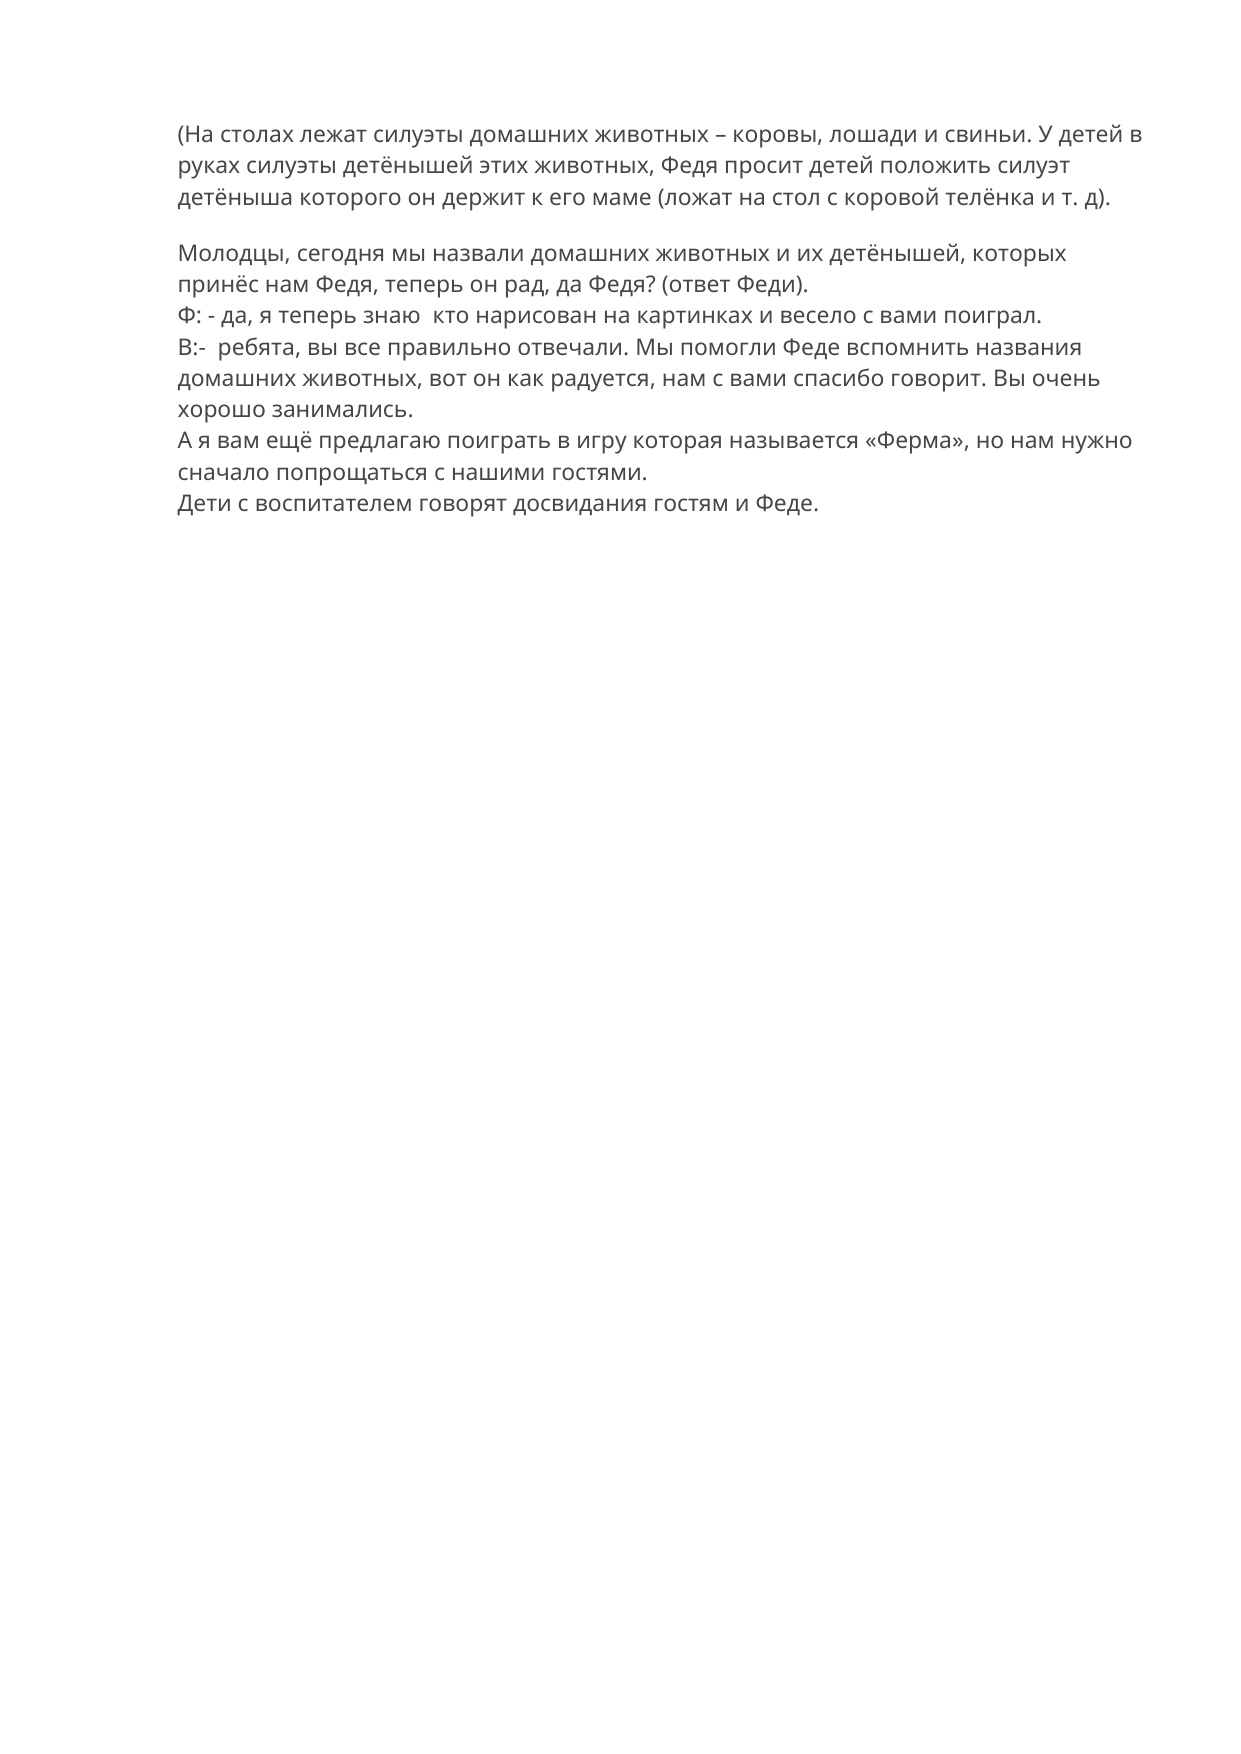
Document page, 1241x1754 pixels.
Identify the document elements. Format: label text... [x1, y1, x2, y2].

text А я вам ещё предлагаю поиграть в игру которая называется «Ферма», но нам нужно сначало попрощаться с нашими гостями. [177, 424, 1152, 487]
text (На столах лежат силуэты домашних животных – коровы, лошади и свиньи. У детей в руках силуэты детёнышей этих животных, Федя просит детей положить силуэт детёныша которого он держит к его маме (ложат на стол с коровой телёнка и т. д). [177, 118, 1152, 212]
text Молодцы, сегодня мы назвали домашних животных и их детёнышей, которых принёс нам Федя, теперь он рад, да Федя? (ответ Феди). [177, 237, 1152, 299]
text В:- ребята, вы все правильно отвечали. Мы помогли Феде вспомнить названия домашних животных, вот он как радуется, нам с вами спасибо говорит. Вы очень хорошо занимались. [177, 331, 1152, 424]
text Дети с воспитателем говорят досвидания гостям и Феде. [177, 487, 1152, 518]
text Ф: - да, я теперь знаю кто нарисован на картинках и весело с вами поиграл. [177, 299, 1152, 331]
